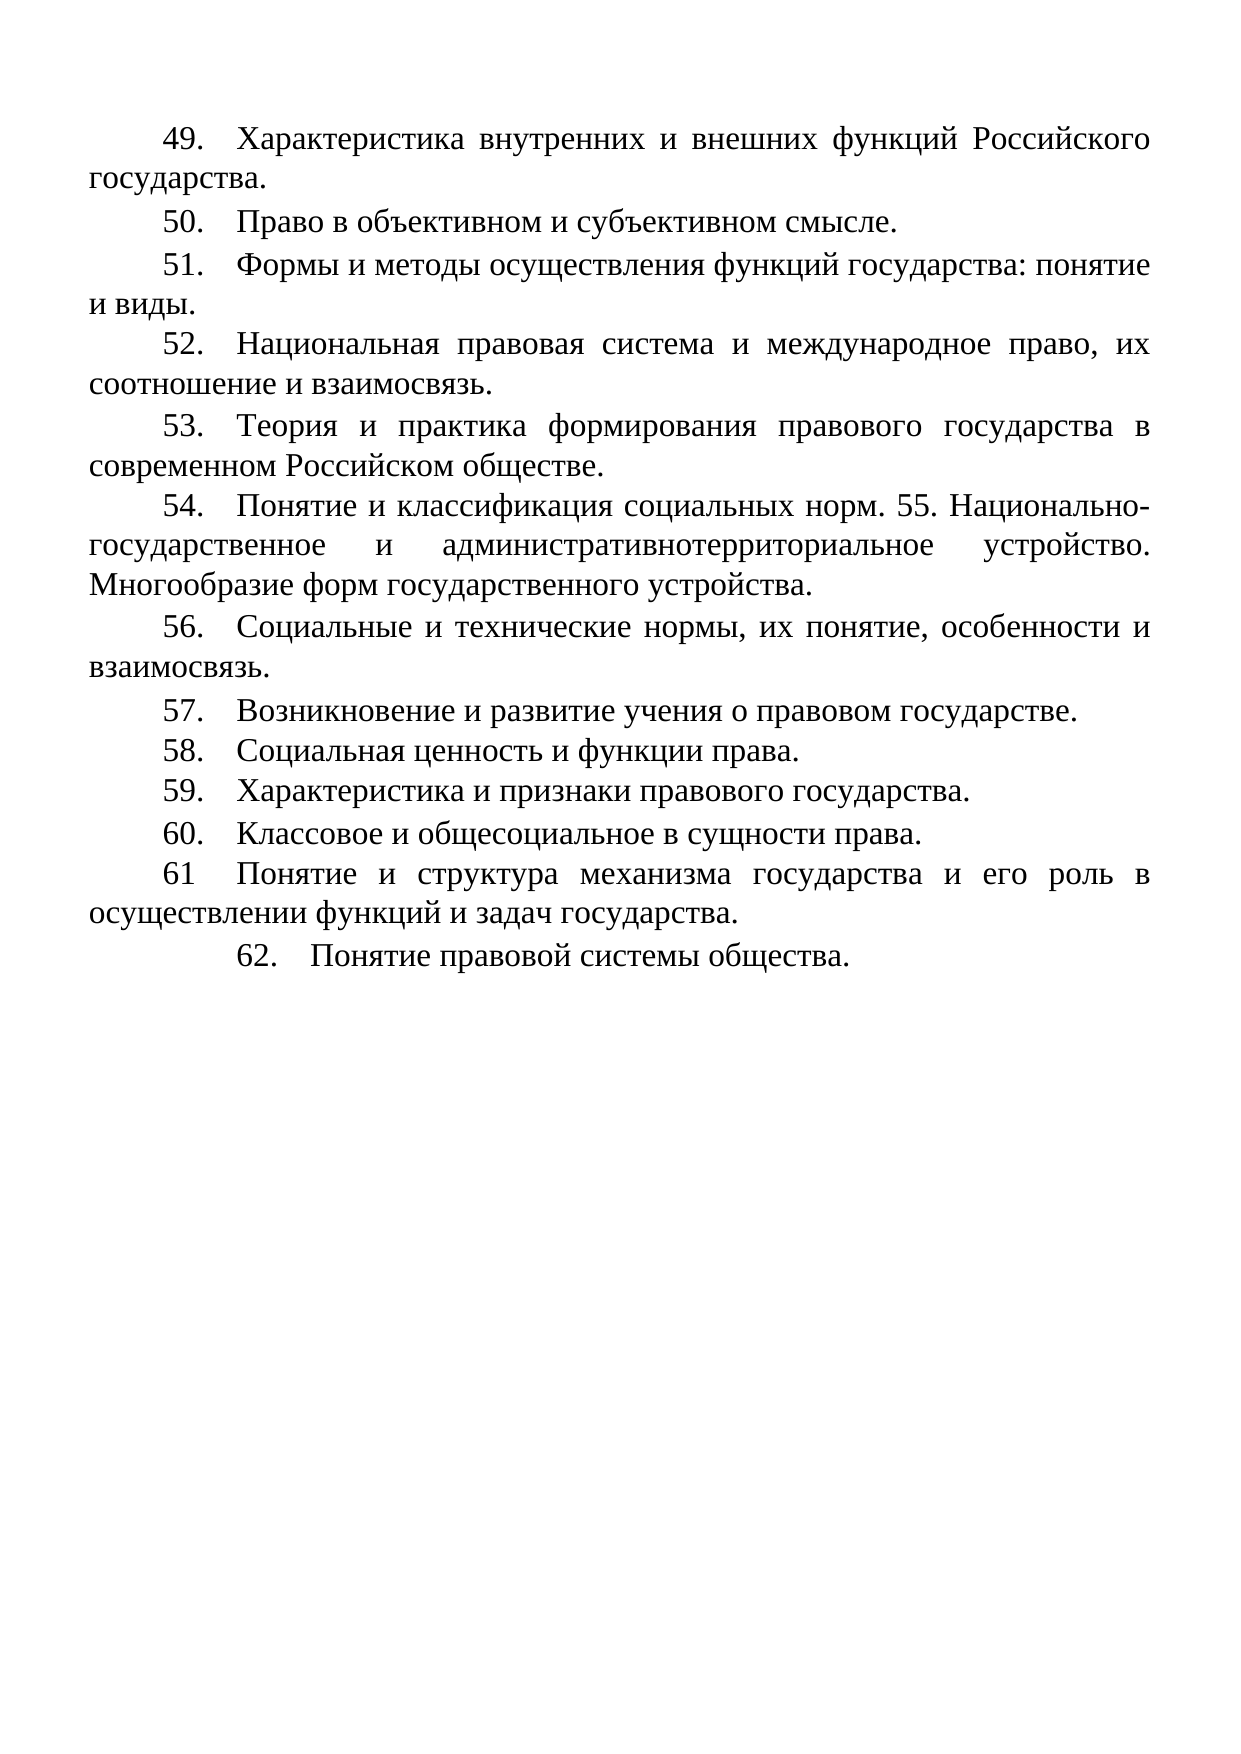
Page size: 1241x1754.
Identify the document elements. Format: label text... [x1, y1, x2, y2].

list Социальная ценность и функции права. [89, 730, 1151, 769]
list Характеристика внутренних и внешних функций Российского государства. [89, 118, 1151, 196]
list Понятие и классификация социальных норм. 55. Национально-государственное и административнотерриториальное устройство. Многообразие форм государственного устройства. [89, 485, 1151, 602]
text 61 Понятие и структура механизма государства и его роль в осуществлении функций и задач государства. [89, 853, 1151, 931]
list Возникновение и развитие учения о правовом государстве. [89, 690, 1151, 729]
list Характеристика и признаки правового государства. [89, 770, 1151, 809]
list Классовое и общесоциальное в сущности права. [89, 813, 1151, 851]
list Национальная правовая система и международное право, их соотношение и взаимосвязь. [89, 323, 1151, 401]
text 62. Понятие правовой системы общества. [89, 936, 1152, 974]
list Право в объективном и субъективном смысле. [89, 201, 1151, 239]
list Формы и методы осуществления функций государства: понятие и виды. [89, 244, 1151, 322]
list Теория и практика формирования правового государства в современном Российском обществе. [89, 406, 1151, 483]
list Социальные и технические нормы, их понятие, особенности и взаимосвязь. [89, 607, 1151, 684]
